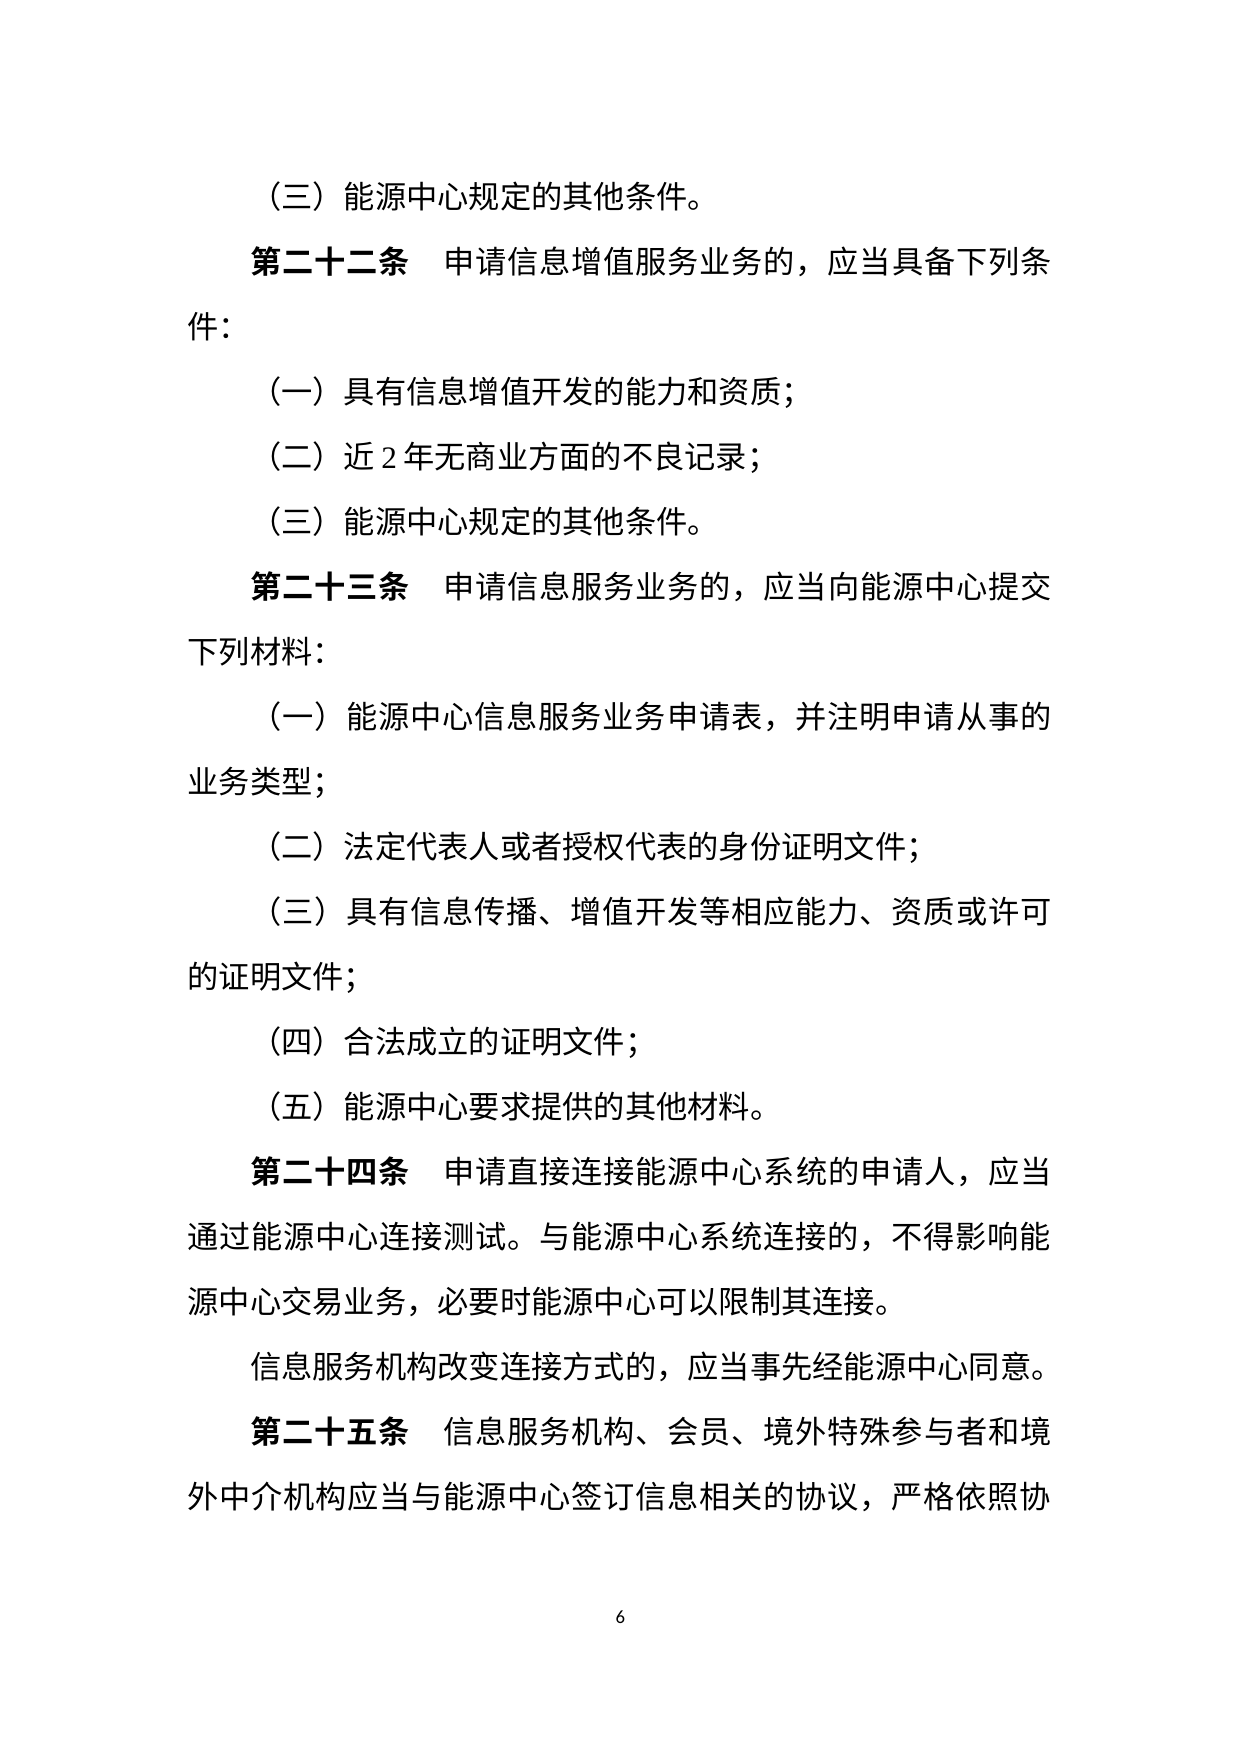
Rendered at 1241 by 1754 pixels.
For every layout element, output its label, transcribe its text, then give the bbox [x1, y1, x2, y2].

text （三）能源中心规定的其他条件。 [187, 487, 1053, 552]
text 信息服务机构改变连接方式的，应当事先经能源中心同意。 [187, 1332, 1053, 1397]
text （五）能源中心要求提供的其他材料。 [187, 1072, 1053, 1137]
text （四）合法成立的证明文件； [187, 1007, 1053, 1072]
text （二）法定代表人或者授权代表的身份证明文件； [187, 812, 1053, 877]
text （三）能源中心规定的其他条件。 [187, 162, 1053, 227]
text （二）近2年无商业方面的不良记录； [187, 422, 1053, 487]
text （三）具有信息传播、增值开发等相应能力、资质或许可的证明文件； [187, 877, 1053, 1007]
text 第二十二条 申请信息增值服务业务的，应当具备下列条件： [187, 227, 1053, 357]
text （一）具有信息增值开发的能力和资质； [187, 357, 1053, 422]
text （一）能源中心信息服务业务申请表，并注明申请从事的业务类型； [187, 682, 1053, 812]
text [187, 1397, 1053, 1527]
text 第二十三条 申请信息服务业务的，应当向能源中心提交下列材料： [187, 552, 1053, 682]
text 第二十四条 申请直接连接能源中心系统的申请人，应当通过能源中心连接测试。与能源中心系统连接的，不得影响能源中心交易业务，必要时能源中心可以限制其连接。 [187, 1137, 1053, 1332]
